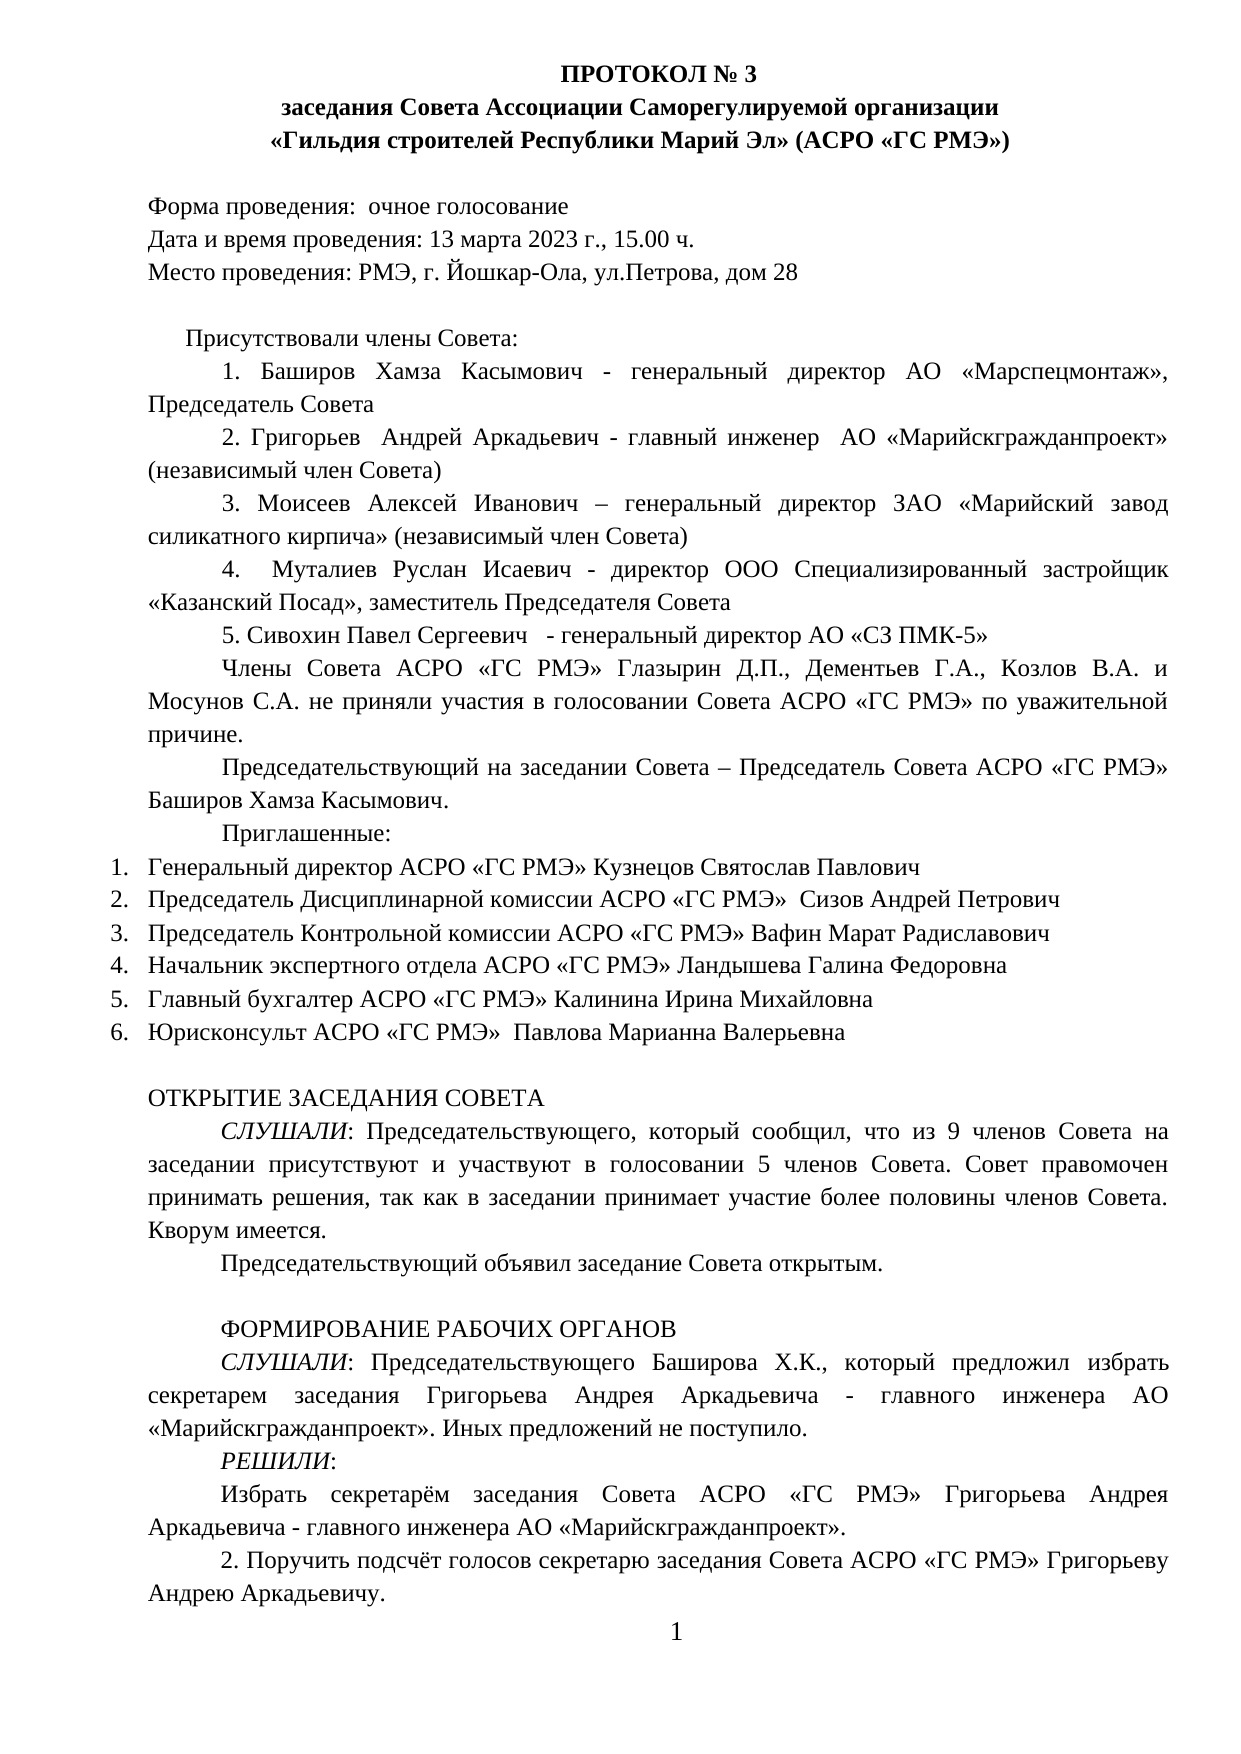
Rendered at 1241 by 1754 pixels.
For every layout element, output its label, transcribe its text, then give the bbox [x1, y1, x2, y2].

text Приглашенные: [148, 818, 1169, 847]
text Председательствующий на заседании Совета – Председатель Совета АСРО «ГС РМЭ» Баширов Хамза Касымович. [148, 752, 1169, 814]
text Члены Совета АСРО «ГС РМЭ» Глазырин Д.П., Дементьев Г.А., Козлов В.А. и Мосунов С.А. не приняли участия в голосовании Совета АСРО «ГС РМЭ» по уважительной причине. [148, 653, 1169, 748]
text СЛУШАЛИ: Председательствующего Баширова Х.К., который предложил избрать секретарем заседания Григорьева Андрея Аркадьевича - главного инженера АО «Марийскгражданпроект». Иных предложений не поступило. [148, 1347, 1169, 1442]
text Председательствующий объявил заседание Совета открытым. [148, 1248, 1169, 1277]
list Юрисконсульт АСРО «ГС РМЭ» Павлова Марианна Валерьевна [110, 1017, 1169, 1045]
list Начальник экспертного отдела АСРО «ГС РМЭ» Ландышева Галина Федоровна [110, 951, 1169, 979]
text 2. Поручить подсчёт голосов секретарю заседания Совета АСРО «ГС РМЭ» Григорьеву Андрею Аркадьевичу. [148, 1545, 1169, 1607]
text 3. Моисеев Алексей Иванович – генеральный директор ЗАО «Марийский завод силикатного кирпича» (независимый член Совета) [148, 488, 1169, 550]
title ПРОТОКОЛ № 3 [148, 59, 1169, 88]
list Председатель Дисциплинарной комиссии АСРО «ГС РМЭ» Сизов Андрей Петрович [110, 884, 1169, 913]
text РЕШИЛИ: [148, 1446, 1169, 1475]
list Главный бухгалтер АСРО «ГС РМЭ» Калинина Ирина Михайловна [110, 984, 1169, 1012]
text Место проведения: РМЭ, г. Йошкар-Ола, ул.Петрова, дом 28 [148, 257, 1169, 286]
list Генеральный директор АСРО «ГС РМЭ» Кузнецов Святослав Павлович [110, 852, 1169, 880]
text «Гильдия строителей Республики Марий Эл» (АСРО «ГС РМЭ») [111, 125, 1169, 154]
text Форма проведения: очное голосование [148, 191, 1169, 220]
text заседания Совета Ассоциации Саморегулируемой организации [111, 92, 1169, 121]
text 5. Сивохин Павел Сергеевич - генеральный директор АО «СЗ ПМК-5» [148, 620, 1169, 649]
list Председатель Контрольной комиссии АСРО «ГС РМЭ» Вафин Марат Радиславович [110, 918, 1169, 946]
text 1. Баширов Хамза Касымович - генеральный директор АО «Марспецмонтаж», Председатель Совета [148, 356, 1169, 418]
text ФОРМИРОВАНИЕ РАБОЧИХ ОРГАНОВ [148, 1314, 1169, 1343]
text Присутствовали члены Совета: [148, 323, 1169, 352]
text Избрать секретарём заседания Совета АСРО «ГС РМЭ» Григорьева Андрея Аркадьевича - главного инженера АО «Марийскгражданпроект». [148, 1479, 1169, 1541]
text ОТКРЫТИЕ ЗАСЕДАНИЯ СОВЕТА [148, 1083, 1169, 1111]
text 4. Муталиев Руслан Исаевич - директор ООО Специализированный застройщик «Казанский Посад», заместитель Председателя Совета [148, 554, 1169, 616]
text СЛУШАЛИ: Председательствующего, который сообщил, что из 9 членов Совета на заседании присутствуют и участвуют в голосовании 5 членов Совета. Совет правомочен принимать решения, так как в заседании принимает участие более половины членов Совета. Кворум имеется. [148, 1116, 1169, 1243]
text Дата и время проведения: 13 марта 2023 г., 15.00 ч. [148, 224, 1169, 253]
text 2. Григорьев Андрей Аркадьевич - главный инженер АО «Марийскгражданпроект» (независимый член Совета) [148, 422, 1169, 484]
